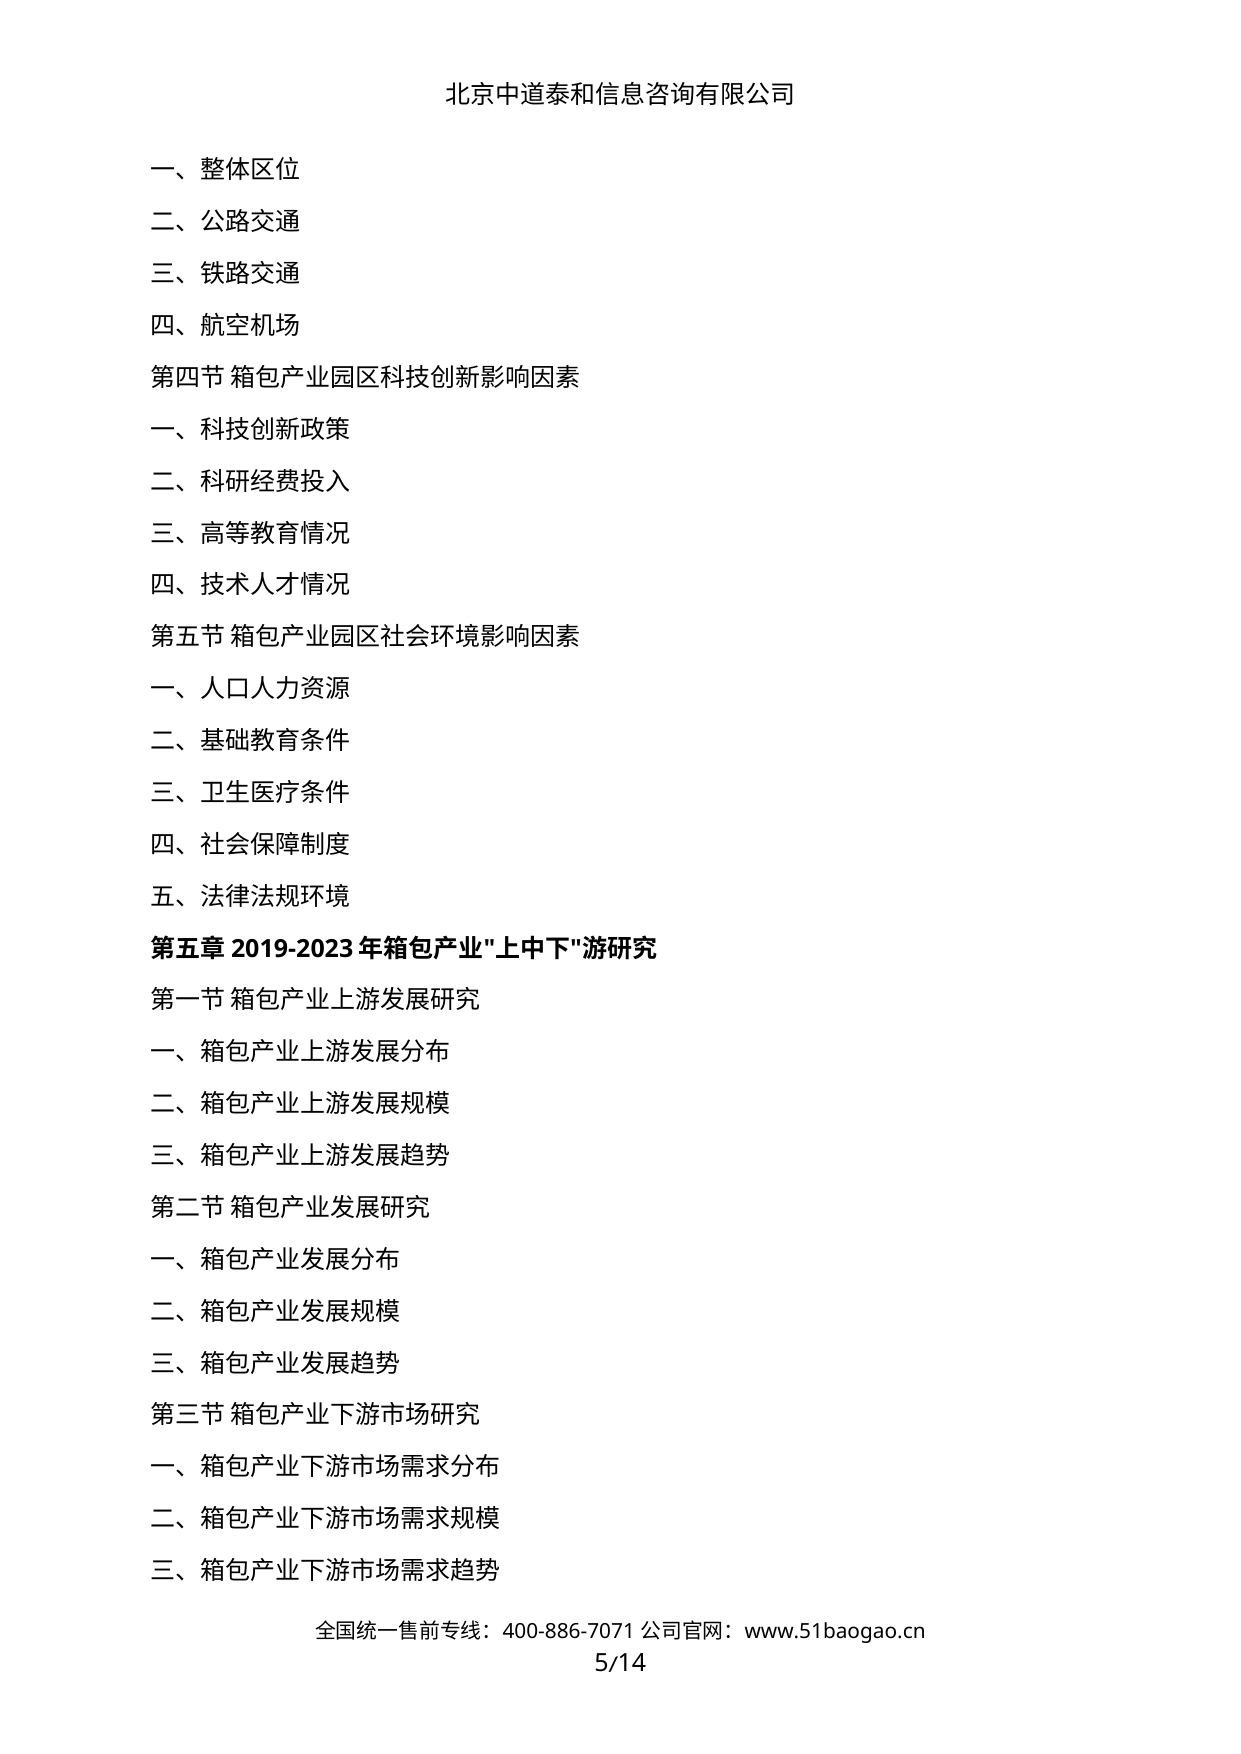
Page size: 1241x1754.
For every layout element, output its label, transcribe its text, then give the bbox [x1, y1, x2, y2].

text 二、箱包产业上游发展规模 [150, 1084, 1090, 1120]
text 第一节 箱包产业上游发展研究 [150, 980, 1090, 1016]
text 三、卫生医疗条件 [150, 772, 1090, 809]
text 一、人口人力资源 [150, 669, 1090, 705]
text 二、箱包产业下游市场需求规模 [150, 1499, 1090, 1535]
text 第四节 箱包产业园区科技创新影响因素 [150, 357, 1090, 394]
text 第二节 箱包产业发展研究 [150, 1187, 1090, 1224]
text 三、高等教育情况 [150, 513, 1090, 549]
text 二、箱包产业发展规模 [150, 1291, 1090, 1327]
text 三、箱包产业上游发展趋势 [150, 1136, 1090, 1172]
text 一、箱包产业上游发展分布 [150, 1032, 1090, 1068]
text 一、科技创新政策 [150, 409, 1090, 446]
text 三、箱包产业发展趋势 [150, 1343, 1090, 1379]
text 第五章 2019-2023年箱包产业"上中下"游研究 [150, 928, 1090, 964]
text 四、技术人才情况 [150, 565, 1090, 601]
text 二、公路交通 [150, 202, 1090, 238]
text 一、箱包产业发展分布 [150, 1239, 1090, 1276]
text 三、箱包产业下游市场需求趋势 [150, 1551, 1090, 1587]
text 二、基础教育条件 [150, 721, 1090, 757]
text 一、整体区位 [150, 150, 1090, 186]
text 第五节 箱包产业园区社会环境影响因素 [150, 617, 1090, 653]
text 二、科研经费投入 [150, 461, 1090, 497]
text 三、铁路交通 [150, 254, 1090, 290]
text 五、法律法规环境 [150, 876, 1090, 912]
text 第三节 箱包产业下游市场研究 [150, 1395, 1090, 1431]
text 四、航空机场 [150, 306, 1090, 342]
text 一、箱包产业下游市场需求分布 [150, 1447, 1090, 1483]
text 四、社会保障制度 [150, 824, 1090, 861]
